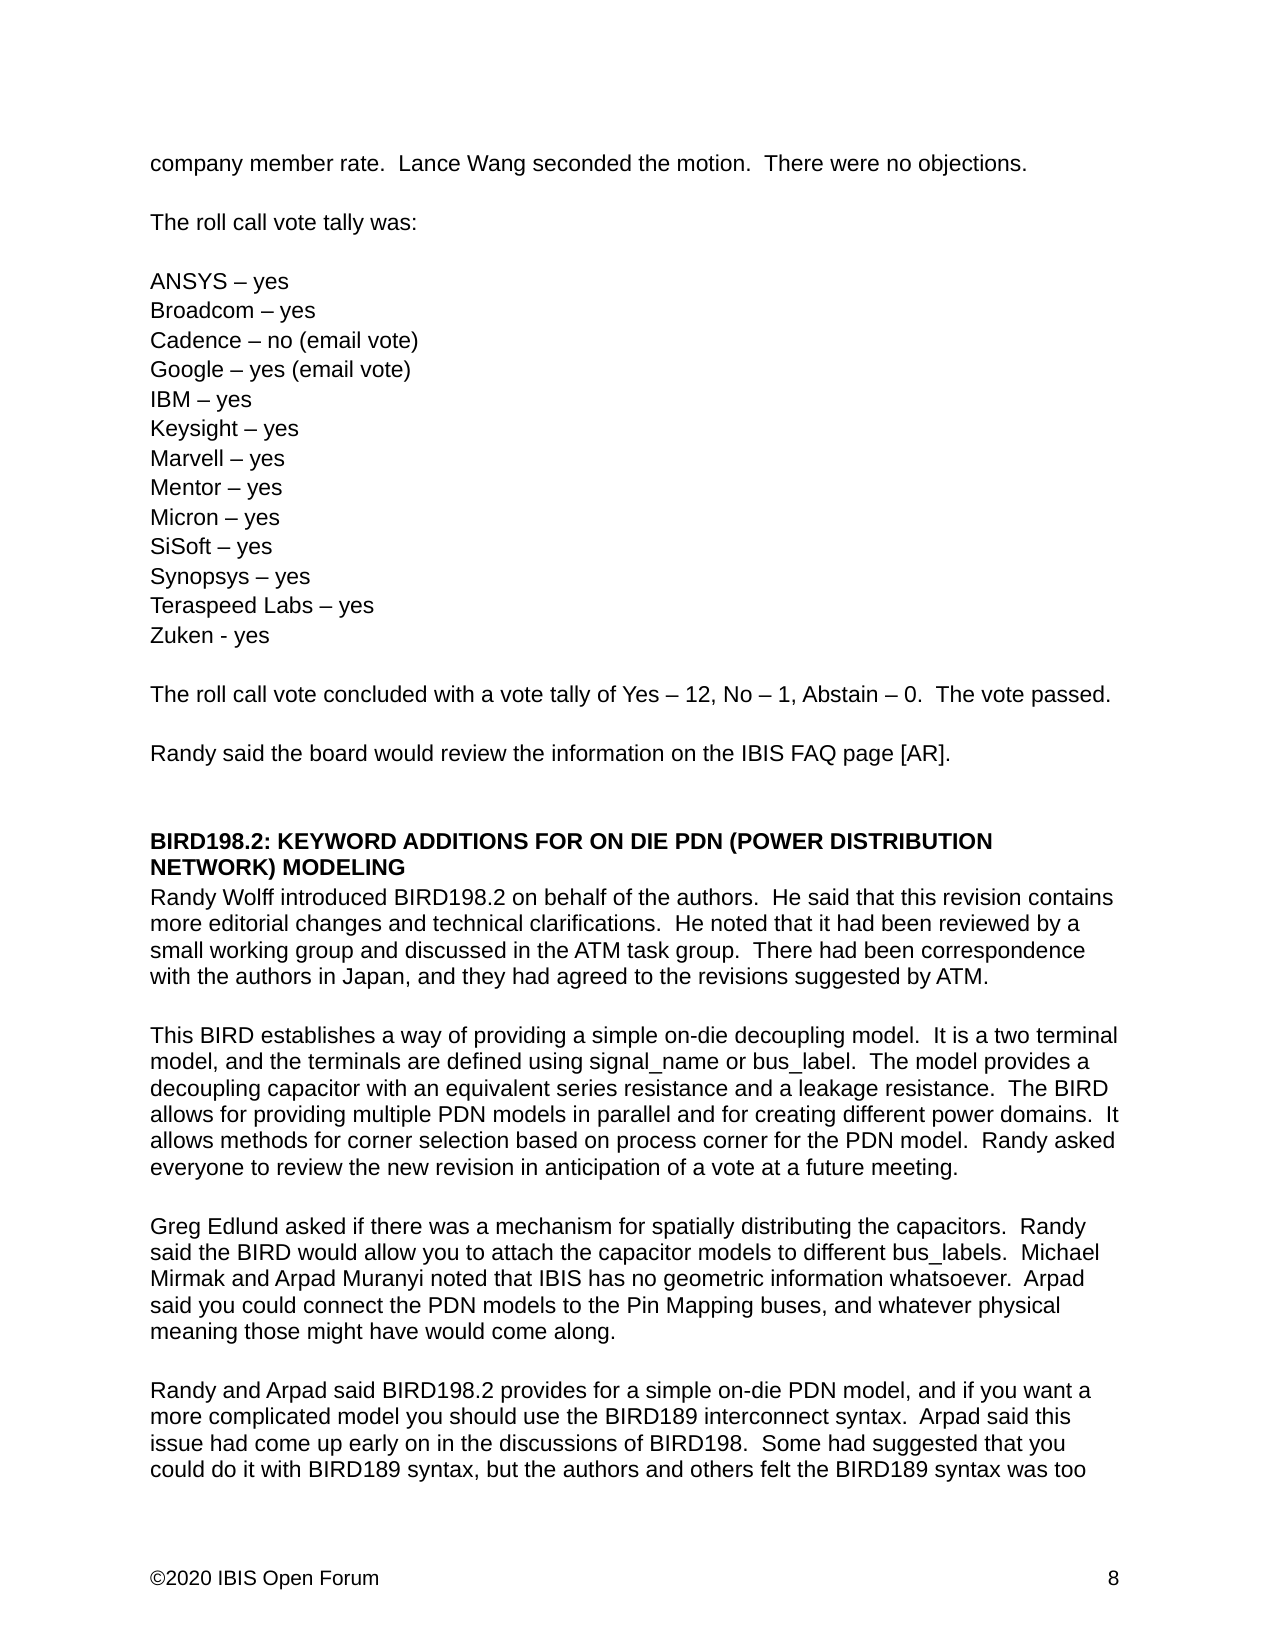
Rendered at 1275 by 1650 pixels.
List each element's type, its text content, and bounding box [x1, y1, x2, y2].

text The roll call vote concluded with a vote tally of Yes – 12, No – 1, Abstain – 0. The vote passed. [150, 681, 1124, 707]
text Greg Edlund asked if there was a mechanism for spatially distributing the capacitors. Randy said the BIRD would allow you to attach the capacitor models to different bus_labels. Michael Mirmak and Arpad Muranyi noted that IBIS has no geometric information whatsoever. Arpad said you could connect the PDN models to the Pin Mapping buses, and whatever physical meaning those might have would come along. [150, 1213, 1124, 1344]
text Cadence – no (email vote) [150, 327, 1124, 353]
text Randy said the board would review the information on the IBIS FAQ page [AR]. [150, 739, 1124, 766]
text SiSoft – yes [150, 533, 1124, 559]
text ANSYS – yes [150, 268, 1124, 294]
text The roll call vote tally was: [150, 209, 1124, 235]
text IBM – yes [150, 386, 1124, 412]
text Google – yes (email vote) [150, 356, 1124, 383]
text Randy Wolff introduced BIRD198.2 on behalf of the authors. He said that this revision contains more editorial changes and technical clarifications. He noted that it had been reviewed by a small working group and discussed in the ATM task group. There had been correspondence with the authors in Japan, and they had agreed to the revisions suggested by ATM. [150, 884, 1124, 989]
text Micron – yes [150, 504, 1124, 530]
text BIRD198.2: KEYWORD ADDITIONS FOR ON DIE PDN (POWER DISTRIBUTION NETWORK) MODELING [150, 828, 1123, 881]
text Broadcom – yes [150, 297, 1124, 324]
text Mentor – yes [150, 474, 1124, 501]
text Zuken - yes [150, 622, 1124, 648]
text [150, 1377, 1124, 1482]
text Synopsys – yes [150, 563, 1124, 589]
text Marvell – yes [150, 445, 1124, 471]
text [150, 150, 1124, 176]
text This BIRD establishes a way of providing a simple on-die decoupling model. It is a two terminal model, and the terminals are defined using signal_name or bus_label. The model provides a decoupling capacitor with an equivalent series resistance and a leakage resistance. The BIRD allows for providing multiple PDN models in parallel and for creating different power domains. It allows methods for corner selection based on process corner for the PDN model. Randy asked everyone to review the new revision in anticipation of a vote at a future meeting. [150, 1022, 1124, 1180]
text Teraspeed Labs – yes [150, 592, 1124, 618]
text Keysight – yes [150, 415, 1124, 442]
